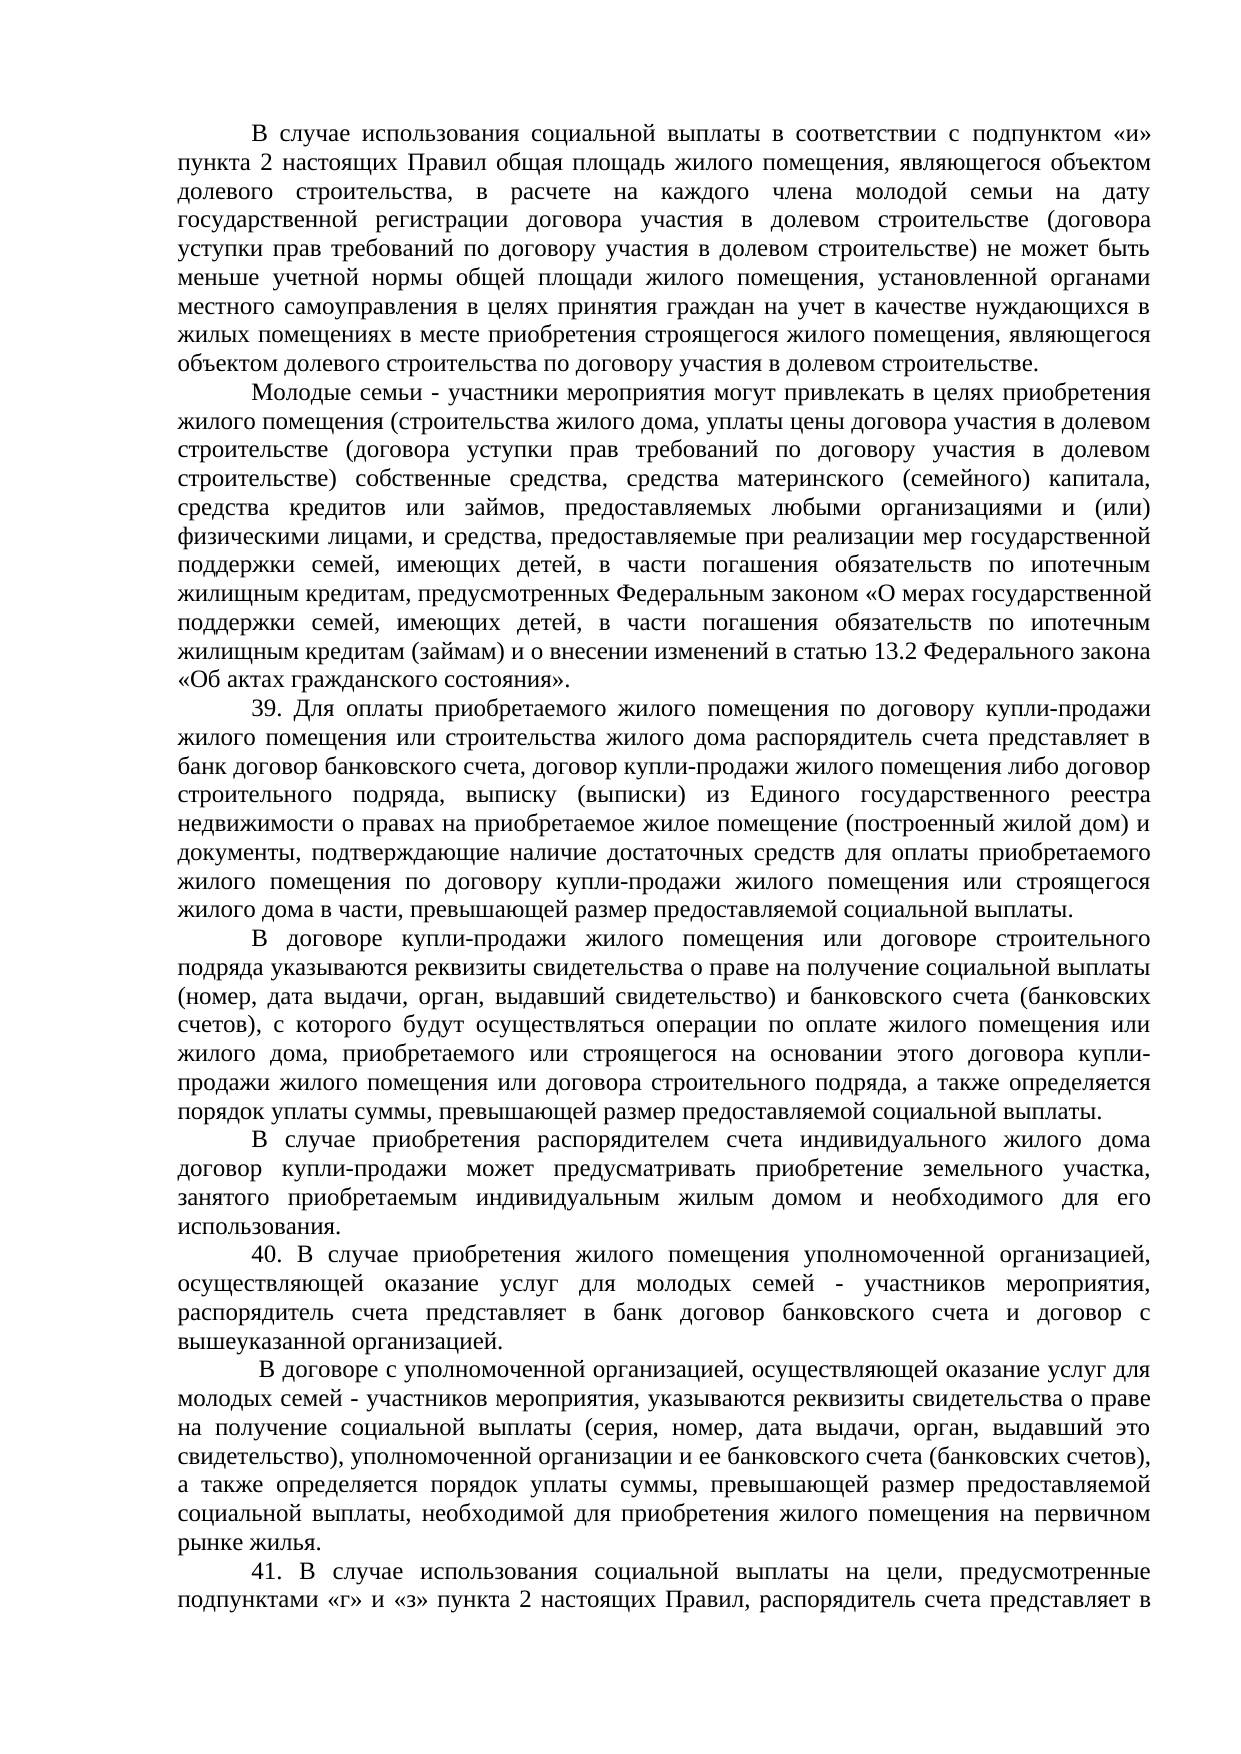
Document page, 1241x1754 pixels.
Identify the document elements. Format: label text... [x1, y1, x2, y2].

text Молодые семьи - участники мероприятия могут привлекать в целях приобретения жилого помещения (строительства жилого дома, уплаты цены договора участия в долевом строительстве (договора уступки прав требований по договору участия в долевом строительстве) собственные средства, средства материнского (семейного) капитала, средства кредитов или займов, предоставляемых любыми организациями и (или) физическими лицами, и средства, предоставляемые при реализации мер государственной поддержки семей, имеющих детей, в части погашения обязательств по ипотечным жилищным кредитам, предусмотренных Федеральным законом «О мерах государственной поддержки семей, имеющих детей, в части погашения обязательств по ипотечным жилищным кредитам (займам) и о внесении изменений в статью 13.2 Федерального закона «Об актах гражданского состояния». [177, 377, 1152, 693]
text В случае использования социальной выплаты в соответствии с подпунктом «и» пункта 2 настоящих Правил общая площадь жилого помещения, являющегося объектом долевого строительства, в расчете на каждого члена молодой семьи на дату государственной регистрации договора участия в долевом строительстве (договора уступки прав требований по договору участия в долевом строительстве) не может быть меньше учетной нормы общей площади жилого помещения, установленной органами местного самоуправления в целях принятия граждан на учет в качестве нуждающихся в жилых помещениях в месте приобретения строящегося жилого помещения, являющегося объектом долевого строительства по договору участия в долевом строительстве. [177, 118, 1152, 377]
text 40. В случае приобретения жилого помещения уполномоченной организацией, осуществляющей оказание услуг для молодых семей - участников мероприятия, распорядитель счета представляет в банк договор банковского счета и договор с вышеуказанной организацией. [177, 1239, 1152, 1354]
text В случае приобретения распорядителем счета индивидуального жилого дома договор купли-продажи может предусматривать приобретение земельного участка, занятого приобретаемым индивидуальным жилым домом и необходимого для его использования. [177, 1124, 1152, 1239]
text 39. Для оплаты приобретаемого жилого помещения по договору купли-продажи жилого помещения или строительства жилого дома распорядитель счета представляет в банк договор банковского счета, договор купли-продажи жилого помещения либо договор строительного подряда, выписку (выписки) из Единого государственного реестра недвижимости о правах на приобретаемое жилое помещение (построенный жилой дом) и документы, подтверждающие наличие достаточных средств для оплаты приобретаемого жилого помещения по договору купли-продажи жилого помещения или строящегося жилого дома в части, превышающей размер предоставляемой социальной выплаты. [177, 693, 1152, 923]
text В договоре купли-продажи жилого помещения или договоре строительного подряда указываются реквизиты свидетельства о праве на получение социальной выплаты (номер, дата выдачи, орган, выдавший свидетельство) и банковского счета (банковских счетов), с которого будут осуществляться операции по оплате жилого помещения или жилого дома, приобретаемого или строящегося на основании этого договора купли-продажи жилого помещения или договора строительного подряда, а также определяется порядок уплаты суммы, превышающей размер предоставляемой социальной выплаты. [177, 923, 1152, 1124]
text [177, 1556, 1152, 1613]
text В договоре с уполномоченной организацией, осуществляющей оказание услуг для молодых семей - участников мероприятия, указываются реквизиты свидетельства о праве на получение социальной выплаты (серия, номер, дата выдачи, орган, выдавший это свидетельство), уполномоченной организации и ее банковского счета (банковских счетов), а также определяется порядок уплаты суммы, превышающей размер предоставляемой социальной выплаты, необходимой для приобретения жилого помещения на первичном рынке жилья. [177, 1354, 1152, 1556]
